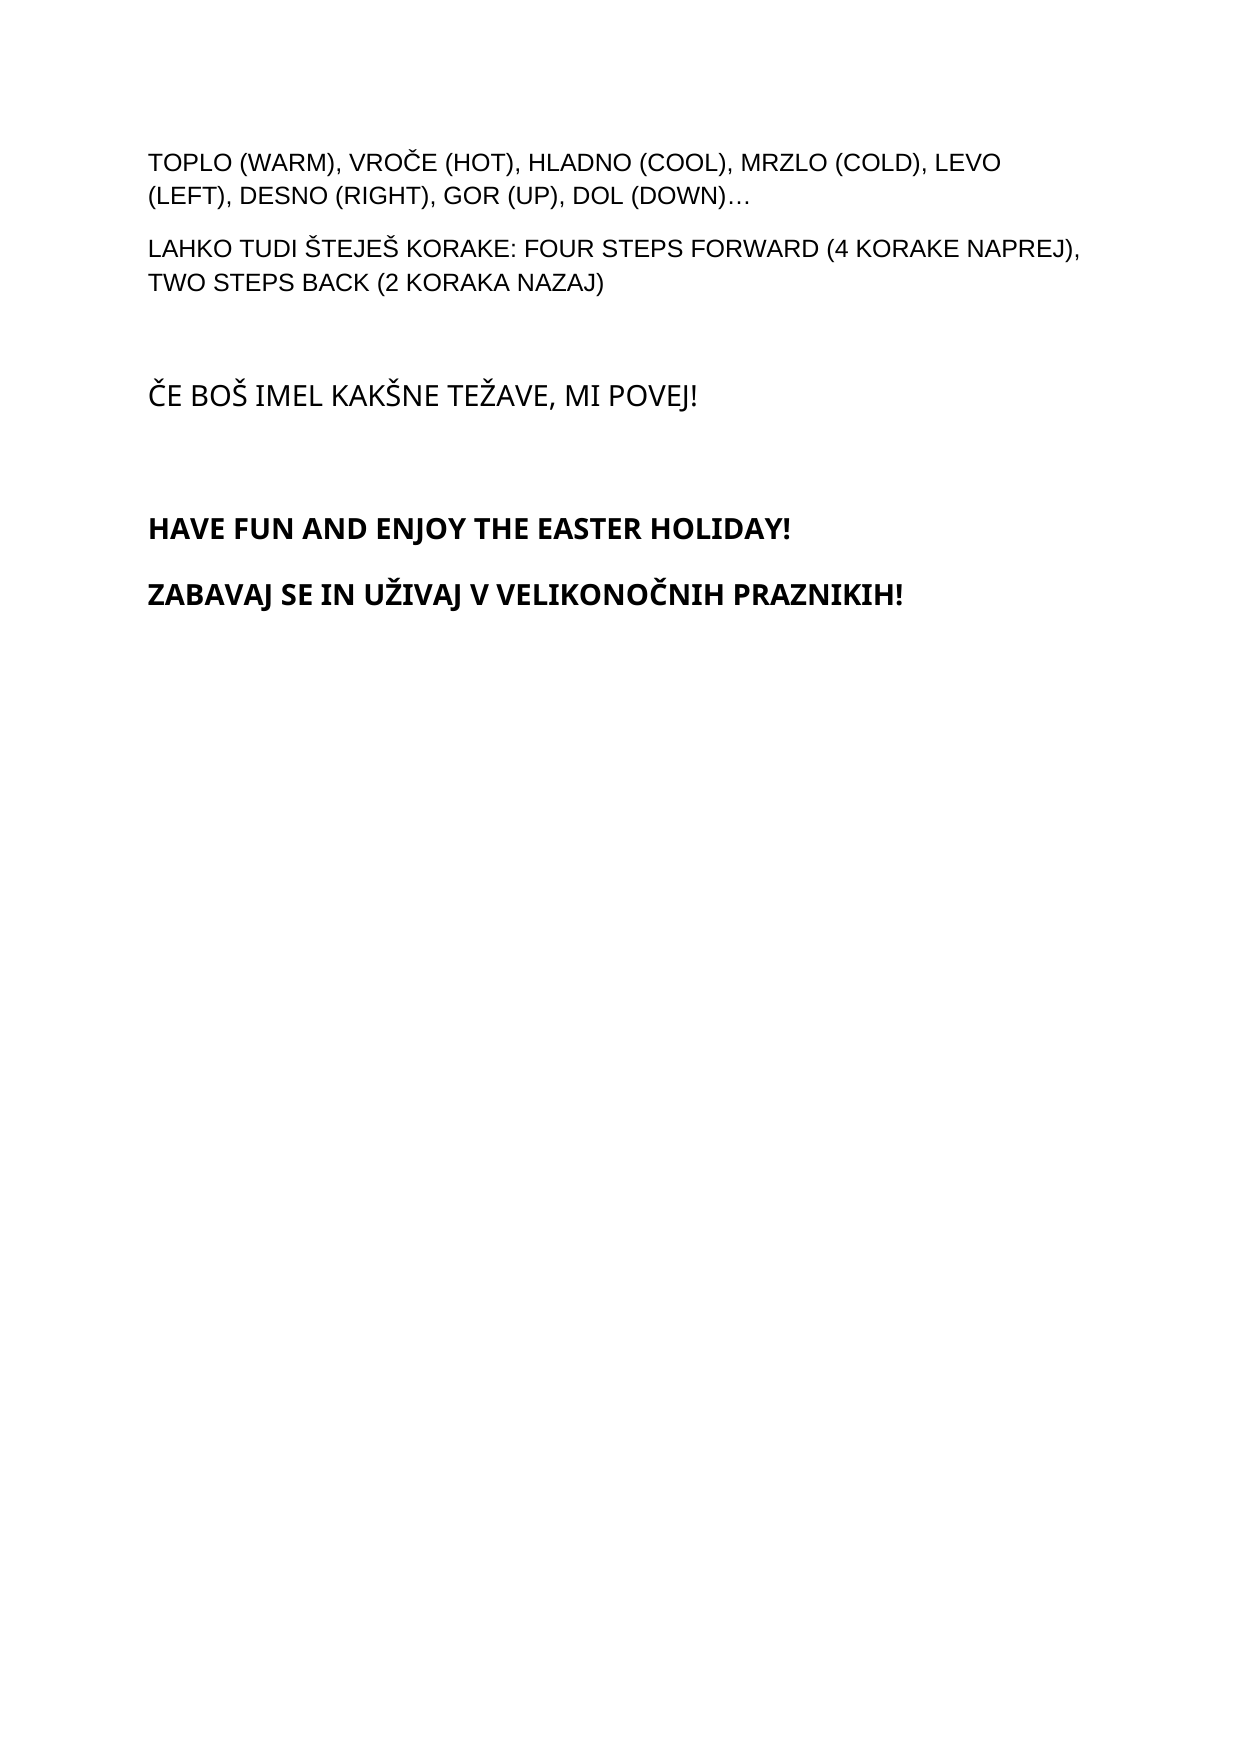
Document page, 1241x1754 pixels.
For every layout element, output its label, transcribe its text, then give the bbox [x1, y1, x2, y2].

text LAHKO TUDI ŠTEJEŠ KORAKE: FOUR STEPS FORWARD (4 KORAKE NAPREJ), TWO STEPS BACK (2 KORAKA NAZAJ) [148, 234, 1093, 296]
text HAVE FUN AND ENJOY THE EASTER HOLIDAY! [148, 508, 1093, 548]
text ČE BOŠ IMEL KAKŠNE TEŽAVE, MI POVEJ! [148, 375, 1093, 415]
text TOPLO (WARM), VROČE (HOT), HLADNO (COOL), MRZLO (COLD), LEVO (LEFT), DESNO (RIGHT), GOR (UP), DOL (DOWN)… [148, 148, 1093, 209]
text ZABAVAJ SE IN UŽIVAJ V VELIKONOČNIH PRAZNIKIH! [148, 574, 1093, 614]
